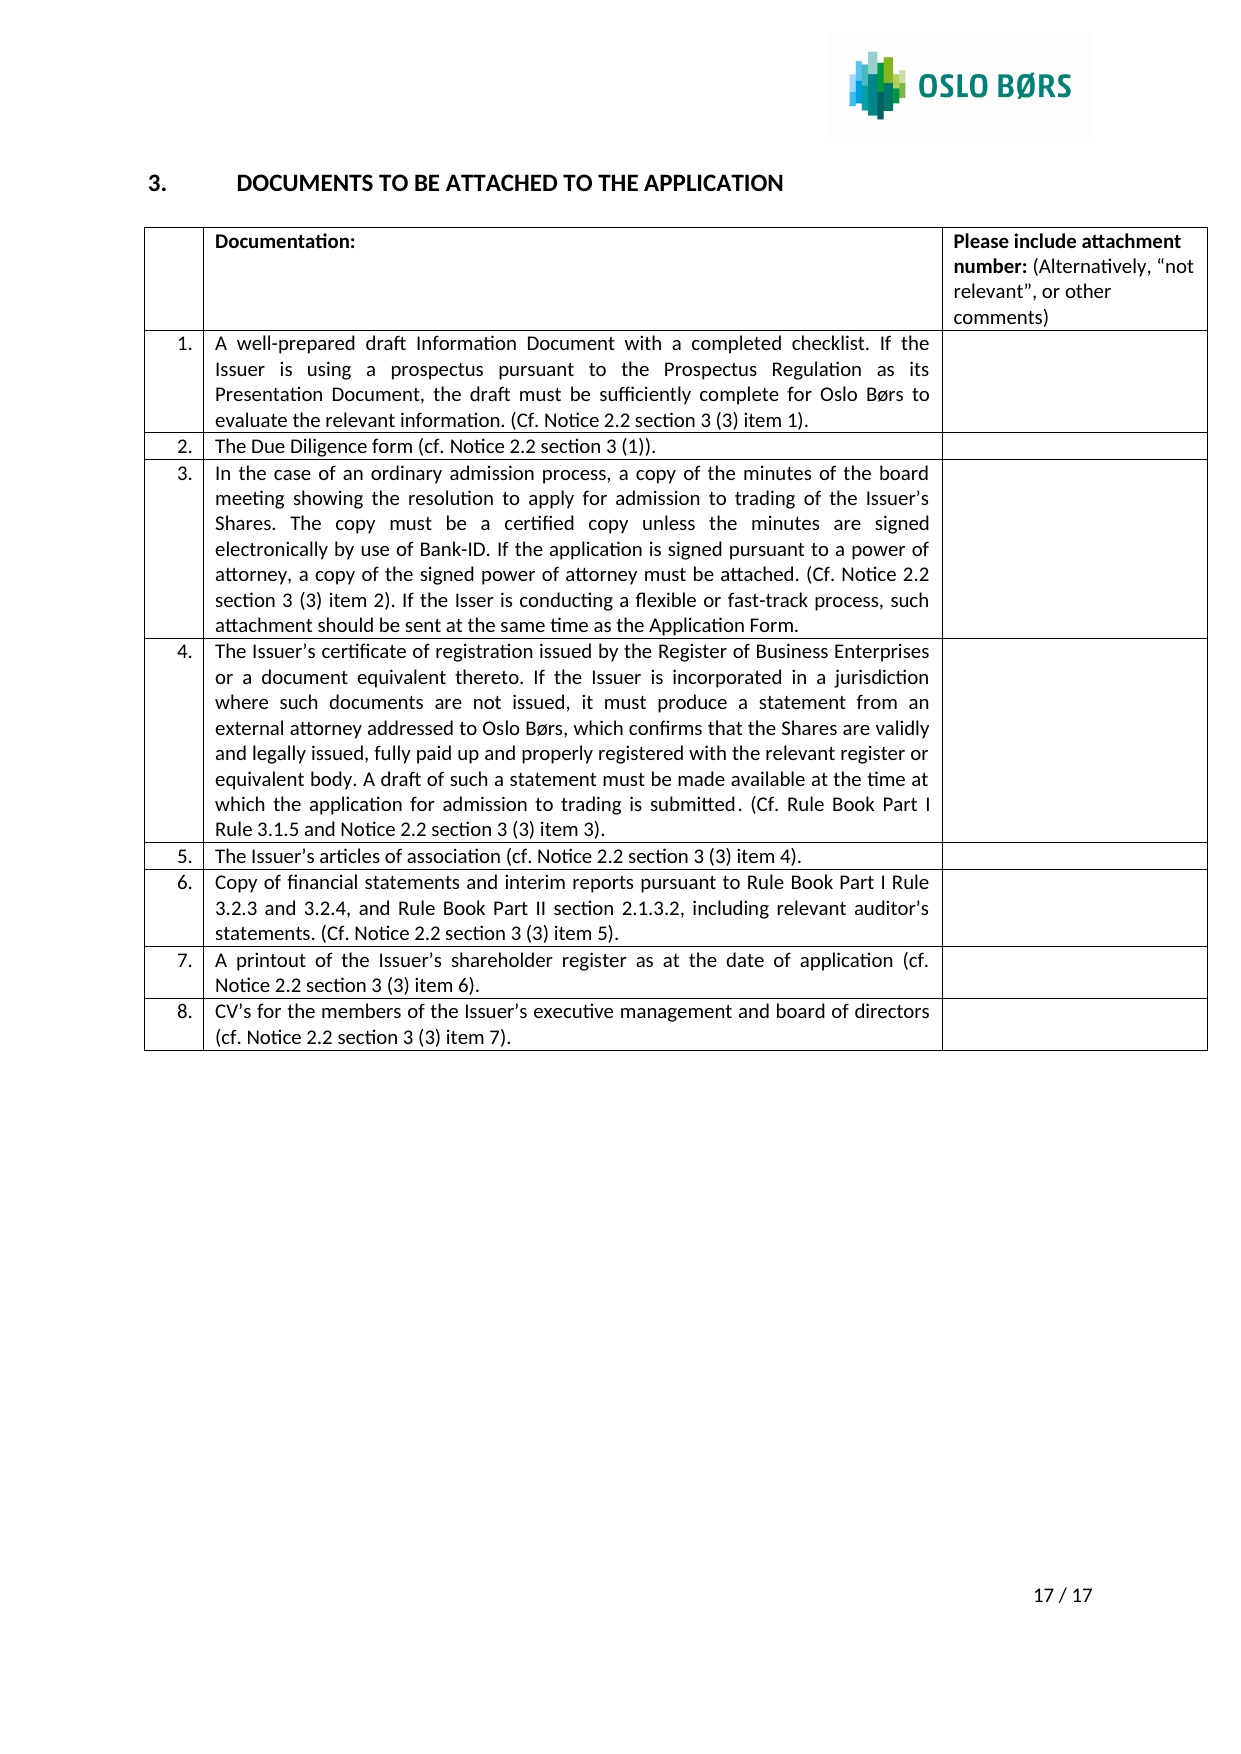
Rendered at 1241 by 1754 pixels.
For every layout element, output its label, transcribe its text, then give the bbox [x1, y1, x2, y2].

table_cell CV’s for the members of the Issuer’s executive management and board of directors (cf. Notice 2.2 section 3 (3) item 7). [204, 999, 942, 1049]
table_cell 5. [145, 843, 203, 868]
table_cell A printout of the Issuer’s shareholder register as at the date of application (cf. Notice 2.2 section 3 (3) item 6). [204, 947, 942, 998]
table_cell 7. [145, 947, 203, 998]
table_cell The Issuer’s certificate of registration issued by the Register of Business Enterprises or a document equivalent thereto. If the Issuer is incorporated in a jurisdiction where such documents are not issued, it must produce a statement from an external attorney addressed to Oslo Børs, which confirms that the Shares are validly and legally issued, fully paid up and properly registered with the relevant register or equivalent body. A draft of such a statement must be made available at the time at which the application for admission to trading is submitted. (Cf. Rule Book Part I Rule 3.1.5 and Notice 2.2 section 3 (3) item 3). [204, 639, 942, 842]
table_cell 2. [145, 433, 203, 459]
table_header [145, 228, 203, 329]
subtitle DOCUMENTS TO BE ATTACHED TO THE APPLICATION [148, 167, 1092, 197]
table_cell [943, 460, 1207, 638]
table_cell 8. [145, 999, 203, 1049]
table_cell [943, 331, 1207, 432]
table_cell A well-prepared draft Information Document with a completed checklist. If the Issuer is using a prospectus pursuant to the Prospectus Regulation as its Presentation Document, the draft must be sufficiently complete for Oslo Børs to evaluate the relevant information. (Cf. Notice 2.2 section 3 (3) item 1). [204, 331, 942, 432]
table_cell Copy of financial statements and interim reports pursuant to Rule Book Part I Rule 3.2.3 and 3.2.4, and Rule Book Part II section 2.1.3.2, including relevant auditor’s statements. (Cf. Notice 2.2 section 3 (3) item 5). [204, 870, 942, 946]
table_cell The Issuer’s articles of association (cf. Notice 2.2 section 3 (3) item 4). [204, 843, 942, 868]
table_cell In the case of an ordinary admission process, a copy of the minutes of the board meeting showing the resolution to apply for admission to trading of the Issuer’s Shares. The copy must be a certified copy unless the minutes are signed electronically by use of Bank-ID. If the application is signed pursuant to a power of attorney, a copy of the signed power of attorney must be attached. (Cf. Notice 2.2 section 3 (3) item 2). If the Isser is conducting a flexible or fast-track process, such attachment should be sent at the same time as the Application Form. [204, 460, 942, 638]
picture [827, 30, 1093, 142]
table_cell [943, 947, 1207, 998]
table_header Please include attachment number: (Alternatively, “not relevant”, or other comments) [943, 228, 1207, 329]
table_cell 4. [145, 639, 203, 842]
table_cell 6. [145, 870, 203, 946]
table_cell [943, 433, 1207, 459]
table_cell [943, 639, 1207, 842]
table_header Documentation: [204, 228, 942, 329]
table_cell [943, 843, 1207, 868]
table_cell [943, 999, 1207, 1049]
table_cell 3. [145, 460, 203, 638]
table_cell 1. [145, 331, 203, 432]
table_cell The Due Diligence form (cf. Notice 2.2 section 3 (1)). [204, 433, 942, 459]
table_cell [943, 870, 1207, 946]
